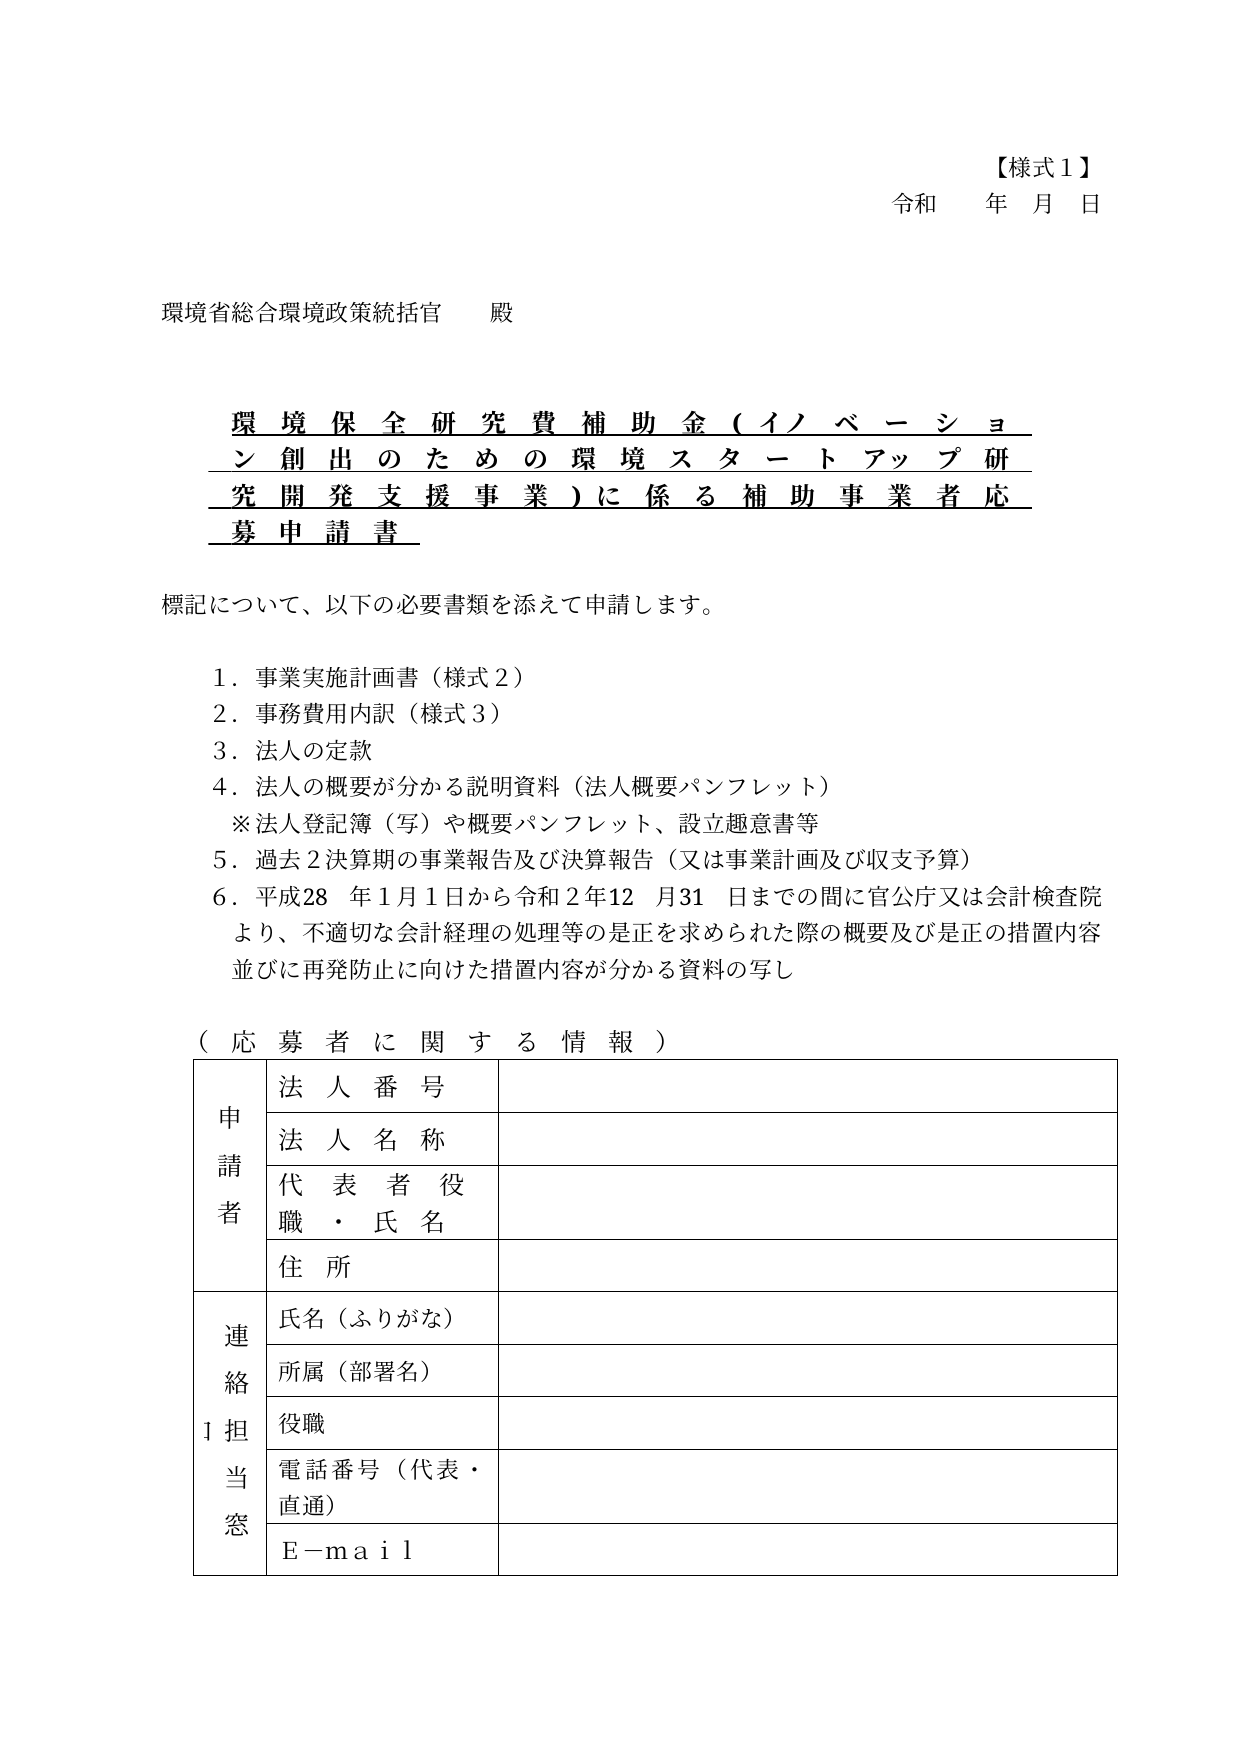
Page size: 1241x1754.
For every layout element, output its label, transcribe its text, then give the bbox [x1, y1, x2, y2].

table_cell [499, 1113, 1117, 1164]
table_cell [499, 1345, 1117, 1396]
text （応募者に関する情報） [137, 1023, 1103, 1059]
text 環境保全研究費補助金(イノベーション創出のための環境スタートアップ研究開発支援事業)に係る補助事業者応募申請書 [208, 472, 1032, 507]
table_header 申請者 [194, 1060, 266, 1291]
text １．事業実施計画書（様式２） [187, 658, 1103, 695]
table_cell 役職 [267, 1397, 498, 1449]
table_cell Ｅ－ｍａｉｌ [267, 1524, 498, 1575]
table_cell [499, 1240, 1117, 1291]
text ４．法人の概要が分かる説明資料（法人概要パンフレット） [187, 768, 1103, 804]
table_cell [499, 1450, 1117, 1523]
table_cell 代表者役職・氏名 [267, 1166, 498, 1238]
table_cell [499, 1292, 1117, 1344]
table_cell [499, 1166, 1117, 1238]
table_cell 連絡担当窓口 [194, 1292, 266, 1575]
table_cell 所属（部署名） [267, 1345, 498, 1396]
text 令和 年 月 日 [137, 184, 1103, 221]
table_cell [499, 1397, 1117, 1449]
text 【様式１】 [137, 148, 1103, 184]
table_header [499, 1060, 1117, 1112]
table_cell 法人名称 [267, 1113, 498, 1164]
table_cell [499, 1524, 1117, 1575]
text ２．事務費用内訳（様式３） [187, 695, 1103, 731]
table_cell 住所 [267, 1240, 498, 1291]
text ５．過去２決算期の事業報告及び決算報告（又は事業計画及び収支予算） [187, 841, 1103, 877]
text ３．法人の定款 [187, 731, 1103, 768]
table_header 法人番号 [267, 1060, 498, 1112]
table_cell 氏名（ふりがな） [267, 1292, 498, 1344]
text 環境保全研究費補助金(イノベーション創出のための環境スタートアップ研究開発支援事業)に係る補助事業者応募申請書 [208, 509, 1032, 549]
text 標記について、以下の必要書類を添えて申請します。 [137, 585, 1103, 622]
text 環境保全研究費補助金(イノベーション創出のための環境スタートアップ研究開発支援事業)に係る補助事業者応募申請書 [208, 403, 1032, 471]
text ６．平成28年１月１日から令和２年12月31日までの間に官公庁又は会計検査院より、不適切な会計経理の処理等の是正を求められた際の概要及び是正の措置内容並びに再発防止に向けた措置内容が分かる資料の写し [187, 877, 1103, 986]
text ※法人登記簿（写）や概要パンフレット、設立趣意書等 [187, 804, 1103, 841]
text 環境省総合環境政策統括官 殿 [137, 294, 1080, 330]
table_cell 電話番号（代表・直通） [267, 1450, 498, 1523]
